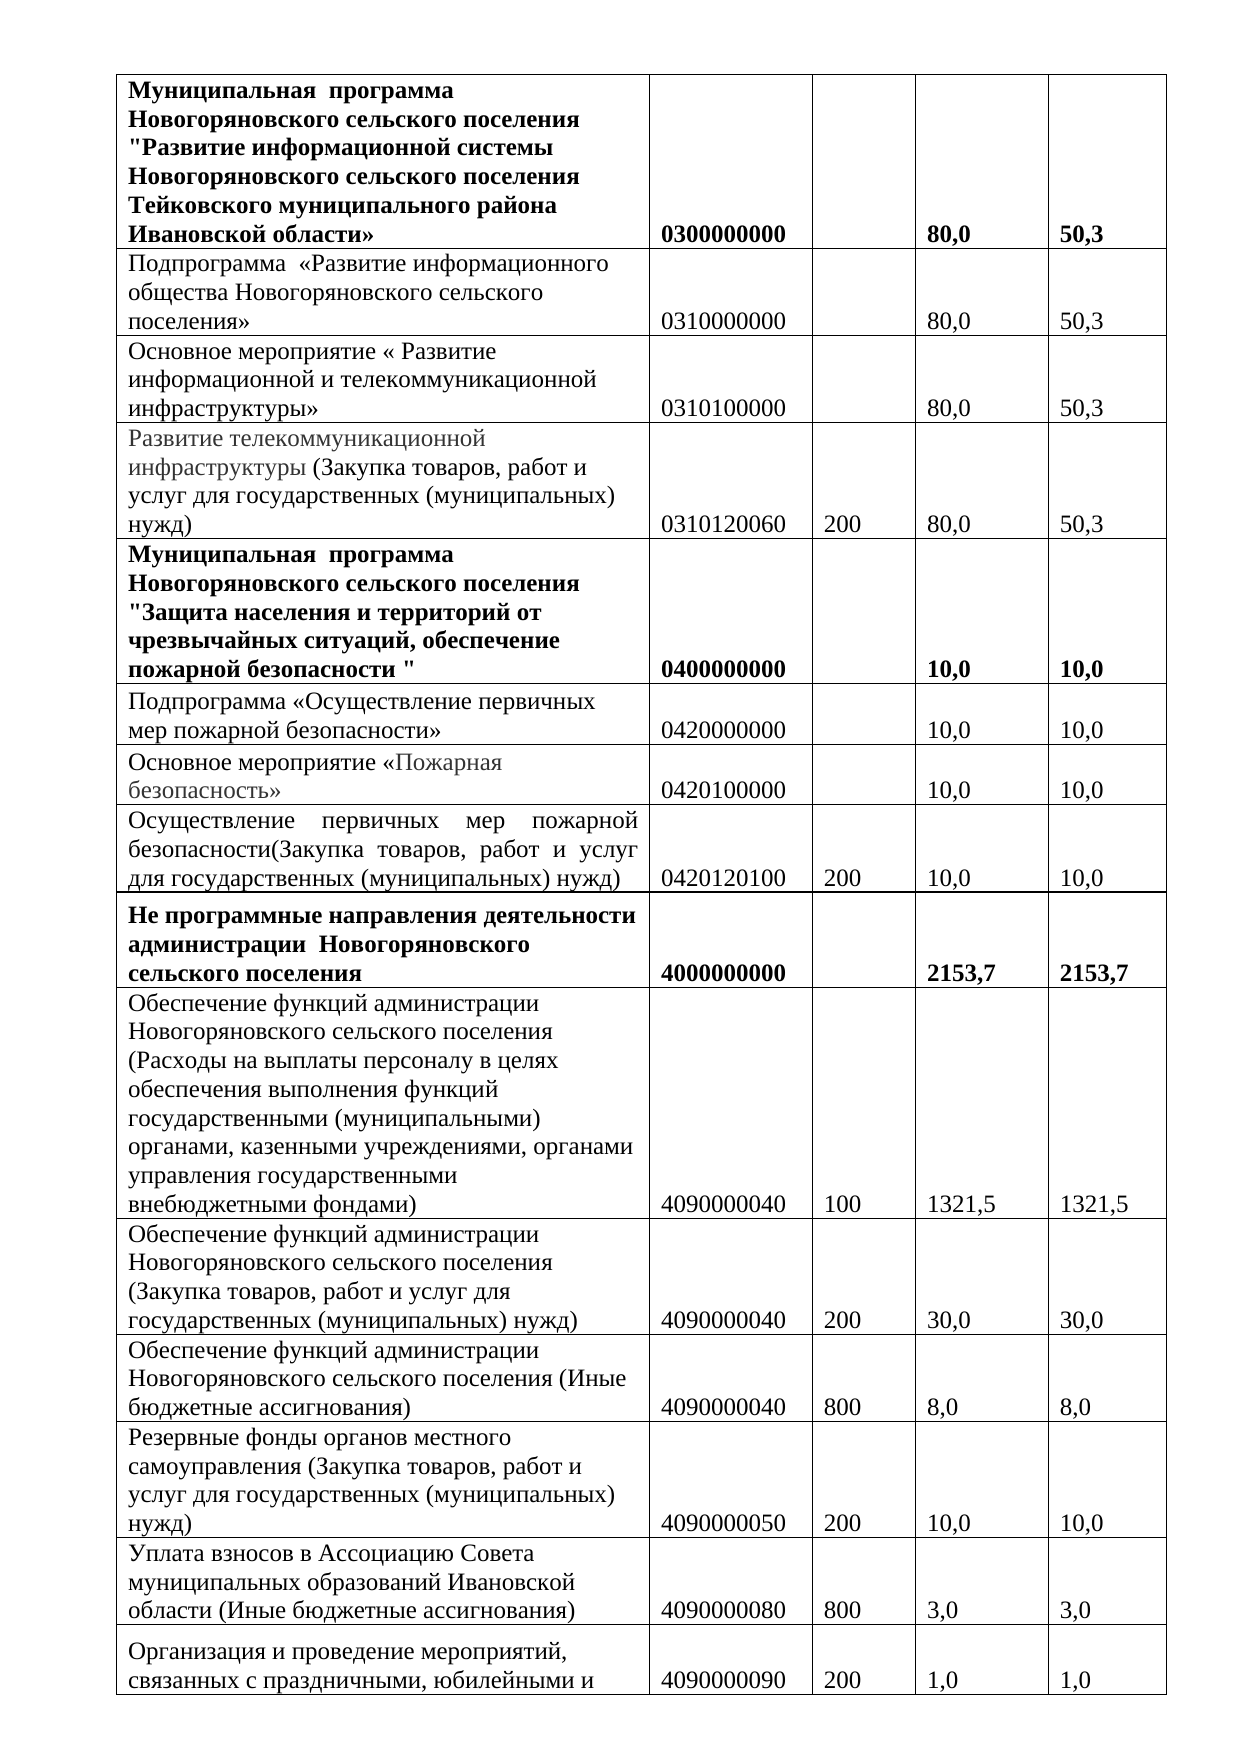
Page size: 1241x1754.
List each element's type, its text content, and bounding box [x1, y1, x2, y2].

table_cell Развитие телекоммуникационной инфраструктуры (Закупка товаров, работ и услуг для государственных (муниципальных) нужд) [117, 423, 649, 538]
table_cell 80,0 [916, 75, 1048, 247]
table_cell 10,0 [916, 745, 1048, 804]
table_cell 800 [813, 1335, 915, 1421]
table_cell 4090000040 [650, 1335, 812, 1421]
table_cell Осуществление первичных мер пожарной безопасности(Закупка товаров, работ и услуг для государственных (муниципальных) нужд) [117, 805, 649, 891]
table_cell [813, 684, 915, 743]
table_cell 2153,7 [1049, 893, 1166, 987]
table_cell [813, 539, 915, 683]
table_cell 800 [813, 1538, 915, 1624]
table_cell 10,0 [916, 805, 1048, 891]
table_cell Обеспечение функций администрации Новогоряновского сельского поселения (Иные бюджетные ассигнования) [117, 1335, 649, 1421]
table_cell 200 [813, 1625, 915, 1694]
table_cell 10,0 [916, 684, 1048, 743]
table_cell 4090000040 [650, 1219, 812, 1334]
table_cell 10,0 [916, 1422, 1048, 1537]
table_cell [813, 745, 915, 804]
table_cell Подпрограмма «Осуществление первичных мер пожарной безопасности» [117, 684, 649, 743]
table_cell Не программные направления деятельности администрации Новогоряновского сельского поселения [117, 893, 649, 987]
table_cell 4090000050 [650, 1422, 812, 1537]
table_cell 3,0 [916, 1538, 1048, 1624]
table_cell 0400000000 [650, 539, 812, 683]
table_cell Муниципальная программа Новогоряновского сельского поселения "Развитие информационной системы Новогоряновского сельского поселения Тейковского муниципального района Ивановской области» [117, 75, 649, 247]
table_cell Уплата взносов в Ассоциацию Совета муниципальных образований Ивановской области (Иные бюджетные ассигнования) [117, 1538, 649, 1624]
table_cell 10,0 [1049, 684, 1166, 743]
table_cell 1,0 [1049, 1625, 1166, 1694]
table_cell 0310000000 [650, 249, 812, 335]
table_cell 80,0 [916, 423, 1048, 538]
table_cell 0310100000 [650, 336, 812, 422]
table_cell 8,0 [916, 1335, 1048, 1421]
table_cell 4090000080 [650, 1538, 812, 1624]
table_cell 1,0 [916, 1625, 1048, 1694]
table_cell 1321,5 [1049, 988, 1166, 1218]
table_cell 200 [813, 1219, 915, 1334]
table_cell 50,3 [1049, 423, 1166, 538]
table_cell 30,0 [1049, 1219, 1166, 1334]
table_cell 30,0 [916, 1219, 1048, 1334]
table_cell 10,0 [1049, 745, 1166, 804]
table_cell 10,0 [1049, 805, 1166, 891]
table_cell 3,0 [1049, 1538, 1166, 1624]
table_cell 10,0 [1049, 1422, 1166, 1537]
table_cell Обеспечение функций администрации Новогоряновского сельского поселения (Расходы на выплаты персоналу в целях обеспечения выполнения функций государственными (муниципальными) органами, казенными учреждениями, органами управления государственными внебюджетными фондами) [117, 988, 649, 1218]
table_cell Обеспечение функций администрации Новогоряновского сельского поселения (Закупка товаров, работ и услуг для государственных (муниципальных) нужд) [117, 1219, 649, 1334]
table_cell 0420100000 [650, 745, 812, 804]
table_cell [813, 336, 915, 422]
table_cell 80,0 [916, 336, 1048, 422]
table_cell 200 [813, 805, 915, 891]
table_cell 4090000040 [650, 988, 812, 1218]
table_cell 10,0 [916, 539, 1048, 683]
table_cell 200 [813, 1422, 915, 1537]
table_cell 8,0 [1049, 1335, 1166, 1421]
table_cell 50,3 [1049, 75, 1166, 247]
table_cell 50,3 [1049, 249, 1166, 335]
table_cell Муниципальная программа Новогоряновского сельского поселения "Защита населения и территорий от чрезвычайных ситуаций, обеспечение пожарной безопасности " [117, 539, 649, 683]
table_cell Резервные фонды органов местного самоуправления (Закупка товаров, работ и услуг для государственных (муниципальных) нужд) [117, 1422, 649, 1537]
table_cell 2153,7 [916, 893, 1048, 987]
table_cell 1321,5 [916, 988, 1048, 1218]
table_cell 4090000090 [650, 1625, 812, 1694]
table_cell 0420120100 [650, 805, 812, 891]
table_cell 0300000000 [650, 75, 812, 247]
table_cell Основное мероприятие «Пожарная безопасность» [117, 745, 649, 804]
table_cell [813, 75, 915, 247]
table_cell [813, 249, 915, 335]
table_cell Подпрограмма «Развитие информационного общества Новогоряновского сельского поселения» [117, 249, 649, 335]
table_cell [813, 893, 915, 987]
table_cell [117, 1625, 649, 1694]
table_cell 0420000000 [650, 684, 812, 743]
table_cell 4000000000 [650, 893, 812, 987]
table_cell 80,0 [916, 249, 1048, 335]
table_cell 100 [813, 988, 915, 1218]
table_cell 50,3 [1049, 336, 1166, 422]
table_cell 0310120060 [650, 423, 812, 538]
table_cell 200 [813, 423, 915, 538]
table_cell 10,0 [1049, 539, 1166, 683]
table_cell Основное мероприятие « Развитие информационной и телекоммуникационной инфраструктуры» [117, 336, 649, 422]
